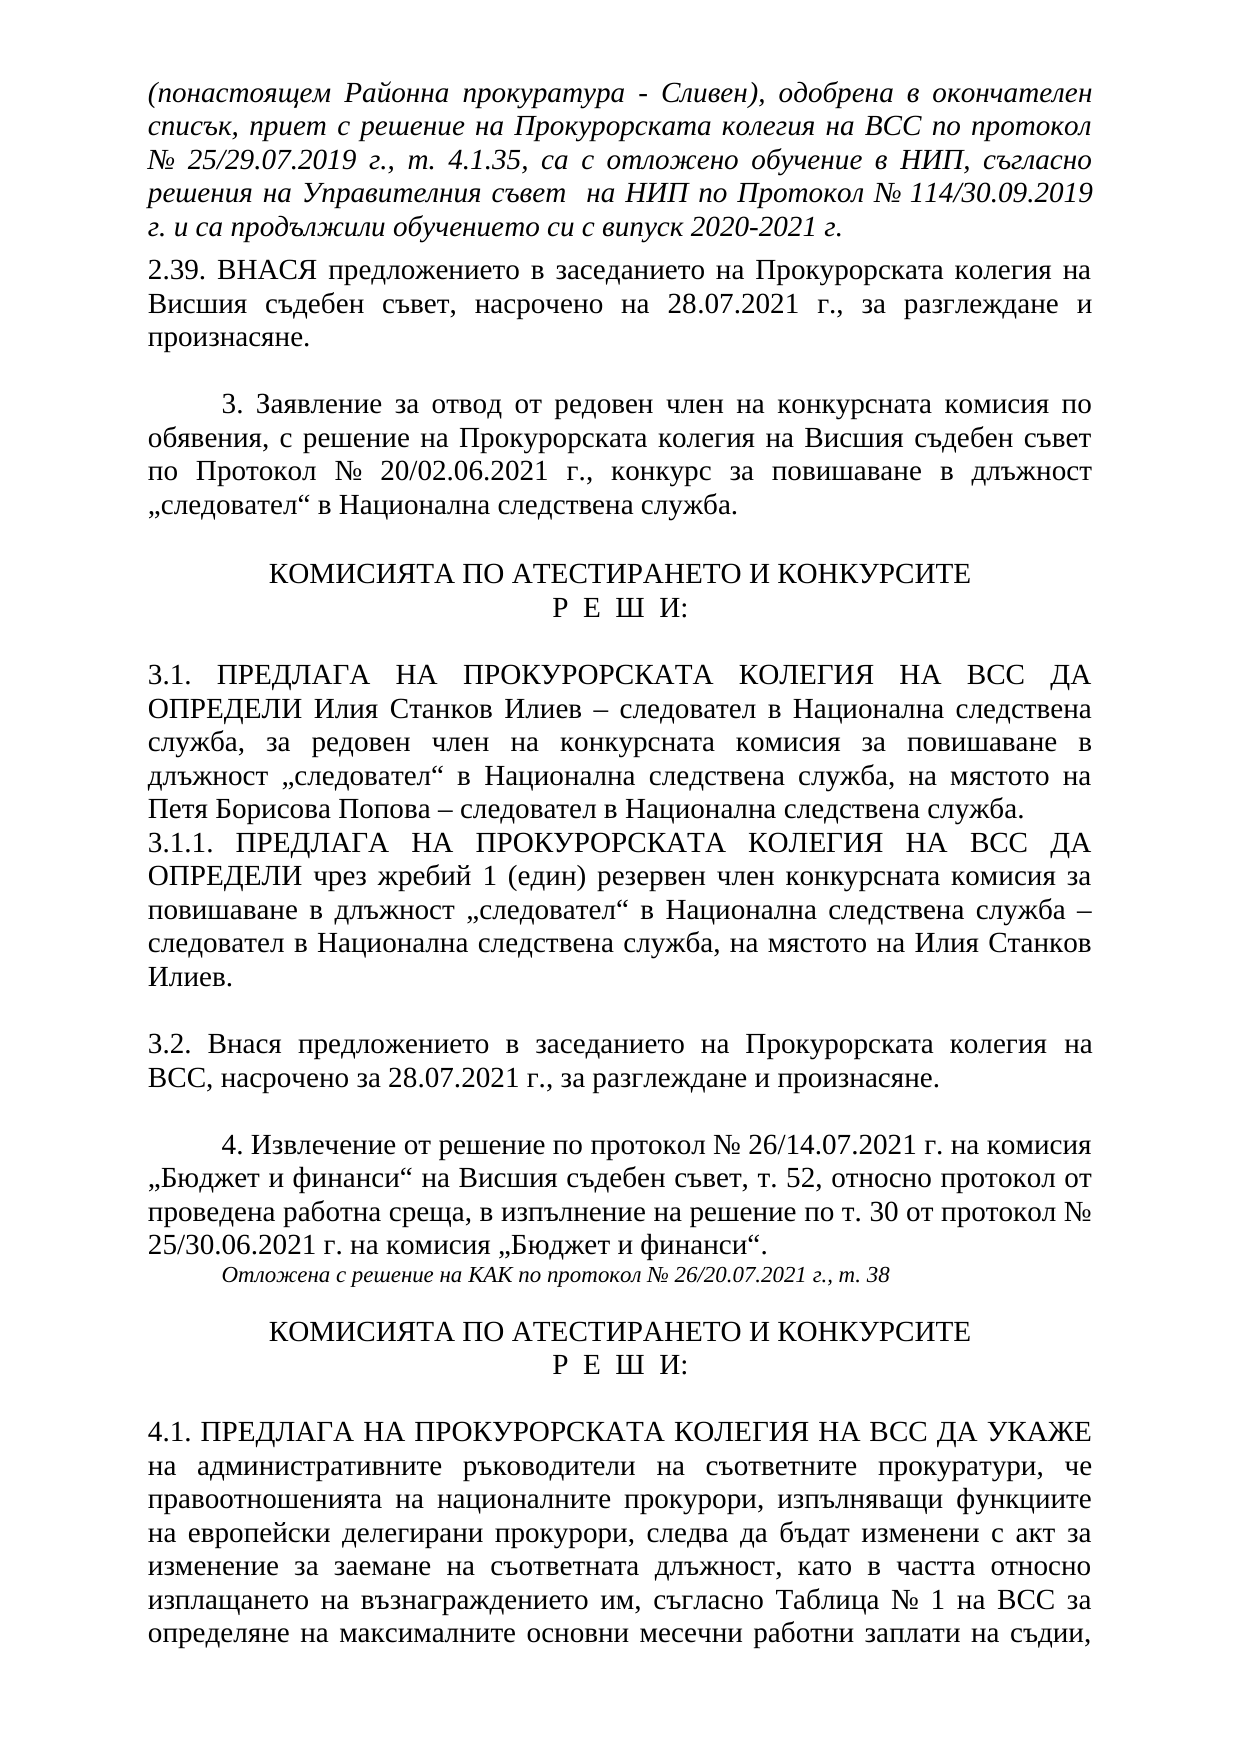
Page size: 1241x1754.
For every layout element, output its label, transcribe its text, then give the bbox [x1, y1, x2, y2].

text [148, 1414, 1093, 1649]
text 3. Заявление за отвод от редовен член на конкурсната комисия по обявения, с решение на Прокурорската колегия на Висшия съдебен съвет по Протокол № 20/02.06.2021 г., конкурс за повишаване в длъжност „следовател“ в Национална следствена служба. [148, 386, 1093, 521]
text КОМИСИЯТА ПО АТЕСТИРАНЕТО И КОНКУРСИТЕ [148, 1314, 1093, 1347]
text Р Е Ш И: [148, 590, 1093, 624]
text 3.1. ПРЕДЛАГА НА ПРОКУРОРСКАТА КОЛЕГИЯ НА ВСС ДА ОПРЕДЕЛИ Илия Станков Илиев – следовател в Национална следствена служба, за редовен член на конкурсната комисия за повишаване в длъжност „следовател“ в Национална следствена служба, на мястото на Петя Борисова Попова – следовател в Национална следствена служба. [148, 657, 1093, 825]
text Р Е Ш И: [148, 1347, 1093, 1381]
text 4. Извлечение от решение по протокол № 26/14.07.2021 г. на комисия „Бюджет и финанси“ на Висшия съдебен съвет, т. 52, относно протокол от проведена работна среща, в изпълнение на решение по т. 30 от протокол № 25/30.06.2021 г. на комисия „Бюджет и финанси“. [148, 1127, 1093, 1261]
text Отложена с решение на КАК по протокол № 26/20.07.2021 г., т. 38 [148, 1261, 1093, 1287]
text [148, 75, 1093, 243]
text 2.39. ВНАСЯ предложението в заседанието на Прокурорската колегия на Висшия съдебен съвет, насрочено на 28.07.2021 г., за разглеждане и произнасяне. [148, 252, 1093, 353]
text КОМИСИЯТА ПО АТЕСТИРАНЕТО И КОНКУРСИТЕ [148, 557, 1093, 590]
text 3.2. Внася предложението в заседанието на Прокурорската колегия на ВСС, насрочено за 28.07.2021 г., за разглеждане и произнасяне. [148, 1026, 1093, 1093]
text 3.1.1. ПРЕДЛАГА НА ПРОКУРОРСКАТА КОЛЕГИЯ НА ВСС ДА ОПРЕДЕЛИ чрез жребий 1 (един) резервен член конкурсната комисия за повишаване в длъжност „следовател“ в Национална следствена служба – следовател в Национална следствена служба, на мястото на Илия Станков Илиев. [148, 825, 1093, 993]
